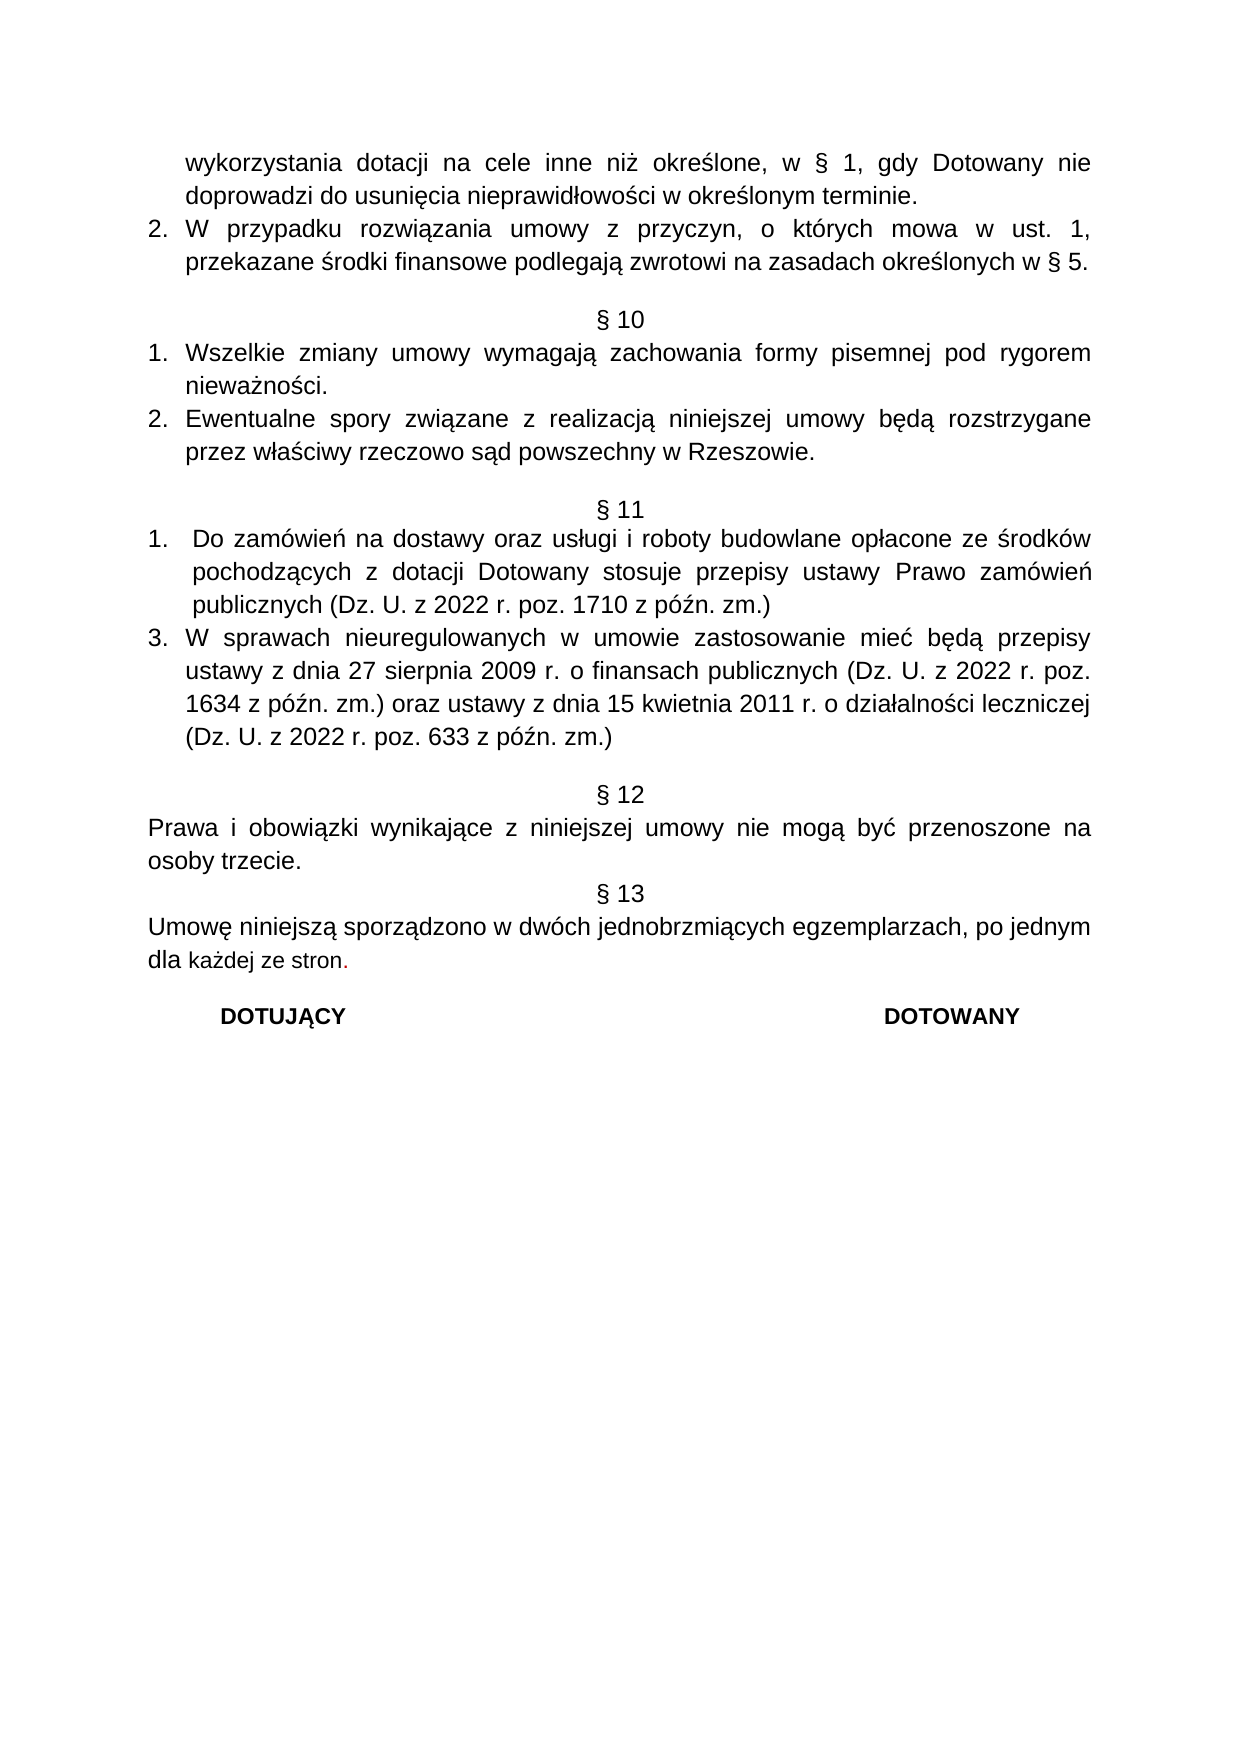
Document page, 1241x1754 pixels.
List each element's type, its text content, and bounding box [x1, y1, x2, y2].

list W sprawach nieuregulowanych w umowie zastosowanie mieć będą przepisy ustawy z dnia 27 sierpnia 2009 r. o finansach publicznych (Dz. U. z 2022 r. poz. 1634 z późn. zm.) oraz ustawy z dnia 15 kwietnia 2011 r. o działalności leczniczej (Dz. U. z 2022 r. poz. 633 z późn. zm.) [148, 623, 1092, 751]
text § 13 [148, 879, 1092, 908]
list Wszelkie zmiany umowy wymagają zachowania formy pisemnej pod rygorem nieważności. [148, 338, 1092, 399]
list Do zamówień na dostawy oraz usługi i roboty budowlane opłacone ze środków pochodzących z dotacji Dotowany stosuje przepisy ustawy Prawo zamówień publicznych (Dz. U. z 2022 r. poz. 1710 z późn. zm.) [148, 524, 1092, 618]
text § 11 [148, 495, 1092, 524]
list Ewentualne spory związane z realizacją niniejszej umowy będą rozstrzygane przez właściwy rzeczowo sąd powszechny w Rzeszowie. [148, 404, 1092, 466]
text Prawa i obowiązki wynikające z niniejszej umowy nie mogą być przenoszone na osoby trzecie. [148, 813, 1092, 874]
text § 10 [148, 305, 1092, 333]
list W przypadku rozwiązania umowy z przyczyn, o których mowa w ust. 1, przekazane środki finansowe podlegają zwrotowi na zasadach określonych w § 5. [148, 214, 1092, 276]
text Umowę niniejszą sporządzono w dwóch jednobrzmiących egzemplarzach, po jednym dla każdej ze stron. [148, 912, 1092, 974]
text DOTUJĄCY DOTOWANY [148, 1003, 1092, 1029]
text § 12 [148, 780, 1092, 808]
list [148, 148, 1092, 209]
